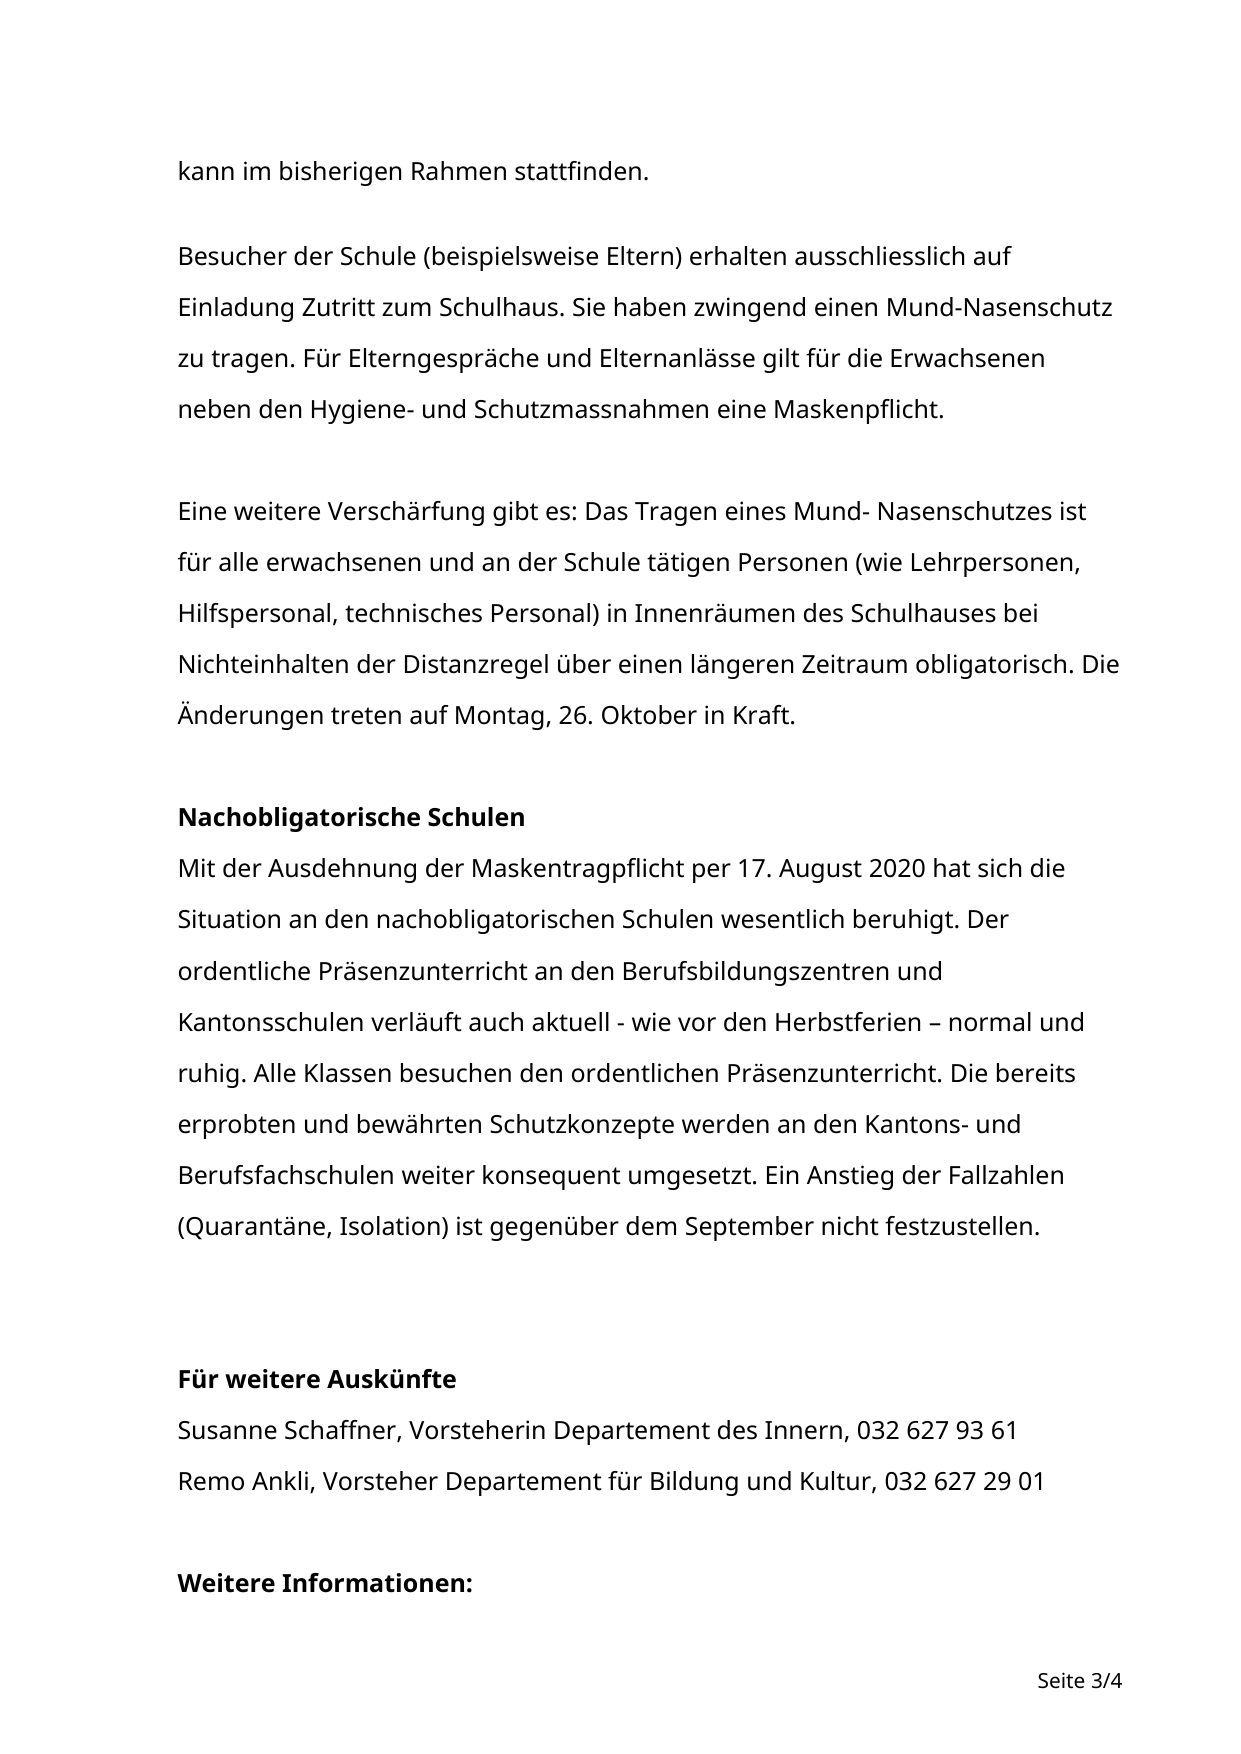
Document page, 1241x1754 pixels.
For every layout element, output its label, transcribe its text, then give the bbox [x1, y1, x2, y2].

text Weitere Informationen: [177, 1566, 1122, 1600]
text Eine weitere Verschärfung gibt es: Das Tragen eines Mund- Nasenschutzes ist für alle erwachsenen und an der Schule tätigen Personen (wie Lehrpersonen, Hilfspersonal, technisches Personal) in Innenräumen des Schulhauses bei Nichteinhalten der Distanzregel über einen längeren Zeitraum obligatorisch. Die Änderungen treten auf Montag, 26. Oktober in Kraft. [177, 494, 1122, 732]
text Für weitere Auskünfte [177, 1362, 1122, 1396]
text Besucher der Schule (beispielsweise Eltern) erhalten ausschliesslich auf Einladung Zutritt zum Schulhaus. Sie haben zwingend einen Mund-Nasenschutz zu tragen. Für Elterngespräche und Elternanlässe gilt für die Erwachsenen neben den Hygiene- und Schutzmassnahmen eine Maskenpflicht. [177, 239, 1122, 426]
text Nachobligatorische Schulen [177, 800, 1122, 834]
text Remo Ankli, Vorsteher Departement für Bildung und Kultur, 032 627 29 01 [177, 1464, 1122, 1498]
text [177, 153, 1122, 188]
text Mit der Ausdehnung der Maskentragpflicht per 17. August 2020 hat sich die Situation an den nachobligatorischen Schulen wesentlich beruhigt. Der ordentliche Präsenzunterricht an den Berufsbildungszentren und Kantonsschulen verläuft auch aktuell - wie vor den Herbstferien – normal und ruhig. Alle Klassen besuchen den ordentlichen Präsenzunterricht. Die bereits erprobten und bewährten Schutzkonzepte werden an den Kantons- und Berufsfachschulen weiter konsequent umgesetzt. Ein Anstieg der Fallzahlen (Quarantäne, Isolation) ist gegenüber dem September nicht festzustellen. [177, 851, 1122, 1242]
text Susanne Schaffner, Vorsteherin Departement des Innern, 032 627 93 61 [177, 1413, 1122, 1447]
